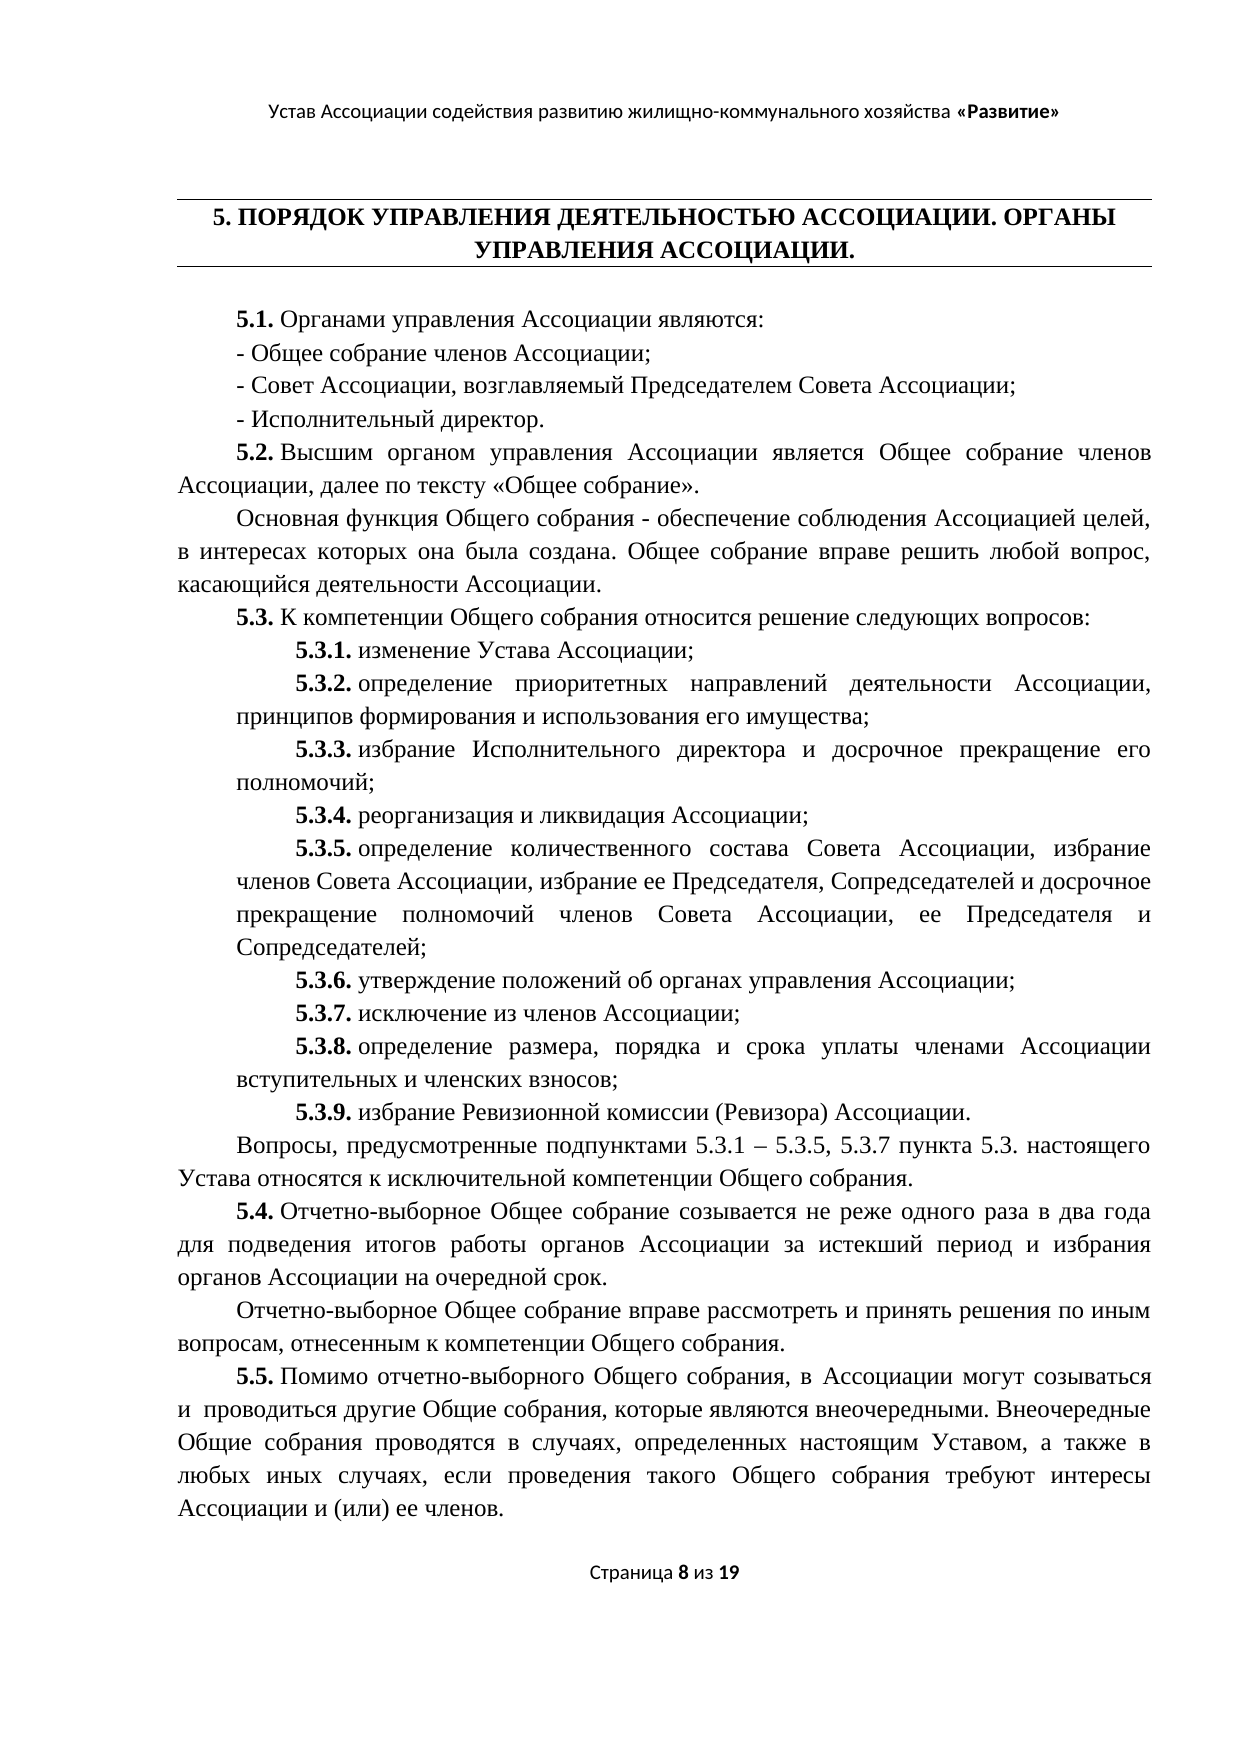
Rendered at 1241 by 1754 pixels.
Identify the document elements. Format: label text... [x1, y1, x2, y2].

text Отчетно-выборное Общее собрание вправе рассмотреть и принять решения по иным вопросам, отнесенным к компетенции Общего собрания. [177, 1295, 1152, 1357]
text 5.1. Органами управления Ассоциации являются: [177, 304, 1152, 333]
text 5. ПОРЯДОК УПРАВЛЕНИЯ ДЕЯТЕЛЬНОСТЬЮ АССОЦИАЦИИ. ОРГАНЫ УПРАВЛЕНИЯ АССОЦИАЦИИ. [177, 200, 1152, 266]
text Основная функция Общего собрания - обеспечение соблюдения Ассоциацией целей, в интересах которых она была создана. Общее собрание вправе решить любой вопрос, касающийся деятельности Ассоциации. [177, 503, 1152, 597]
text 5.3.8. определение размера, порядка и срока уплаты членами Ассоциации вступительных и членских взносов; [236, 1031, 1152, 1093]
text - Общее собрание членов Ассоциации; [177, 338, 1152, 366]
text - Исполнительный директор. [177, 404, 1152, 432]
text 5.3. К компетенции Общего собрания относится решение следующих вопросов: [177, 602, 1152, 631]
text 5.2. Высшим органом управления Ассоциации является Общее собрание членов Ассоциации, далее по тексту «Общее собрание». [177, 437, 1152, 498]
text Вопросы, предусмотренные подпунктами 5.3.1 – 5.3.5, 5.3.7 пункта 5.3. настоящего Устава относятся к исключительной компетенции Общего собрания. [177, 1130, 1152, 1192]
text 5.3.9. избрание Ревизионной комиссии (Ревизора) Ассоциации. [236, 1097, 1152, 1126]
text 5.3.5. определение количественного состава Совета Ассоциации, избрание членов Совета Ассоциации, избрание ее Председателя, Сопредседателей и досрочное прекращение полномочий членов Совета Ассоциации, ее Председателя и Сопредседателей; [236, 833, 1152, 961]
text 5.5. Помимо отчетно-выборного Общего собрания, в Ассоциации могут созываться и проводиться другие Общие собрания, которые являются внеочередными. Внеочередные Общие собрания проводятся в случаях, определенных настоящим Уставом, а также в любых иных случаях, если проведения такого Общего собрания требуют интересы Ассоциации и (или) ее членов. [177, 1361, 1152, 1522]
text 5.3.3. избрание Исполнительного директора и досрочное прекращение его полномочий; [236, 734, 1152, 796]
text 5.3.2. определение приоритетных направлений деятельности Ассоциации, принципов формирования и использования его имущества; [236, 668, 1152, 729]
text 5.3.1. изменение Устава Ассоциации; [236, 635, 1152, 663]
text - Совет Ассоциации, возглавляемый Председателем Совета Ассоциации; [177, 371, 1152, 399]
text 5.3.7. исключение из членов Ассоциации; [236, 998, 1152, 1027]
text 5.3.6. утверждение положений об органах управления Ассоциации; [236, 965, 1152, 994]
text 5.4. Отчетно-выборное Общее собрание созывается не реже одного раза в два года для подведения итогов работы органов Ассоциации за истекший период и избрания органов Ассоциации на очередной срок. [177, 1196, 1152, 1291]
text 5.3.4. реорганизация и ликвидация Ассоциации; [236, 800, 1152, 829]
